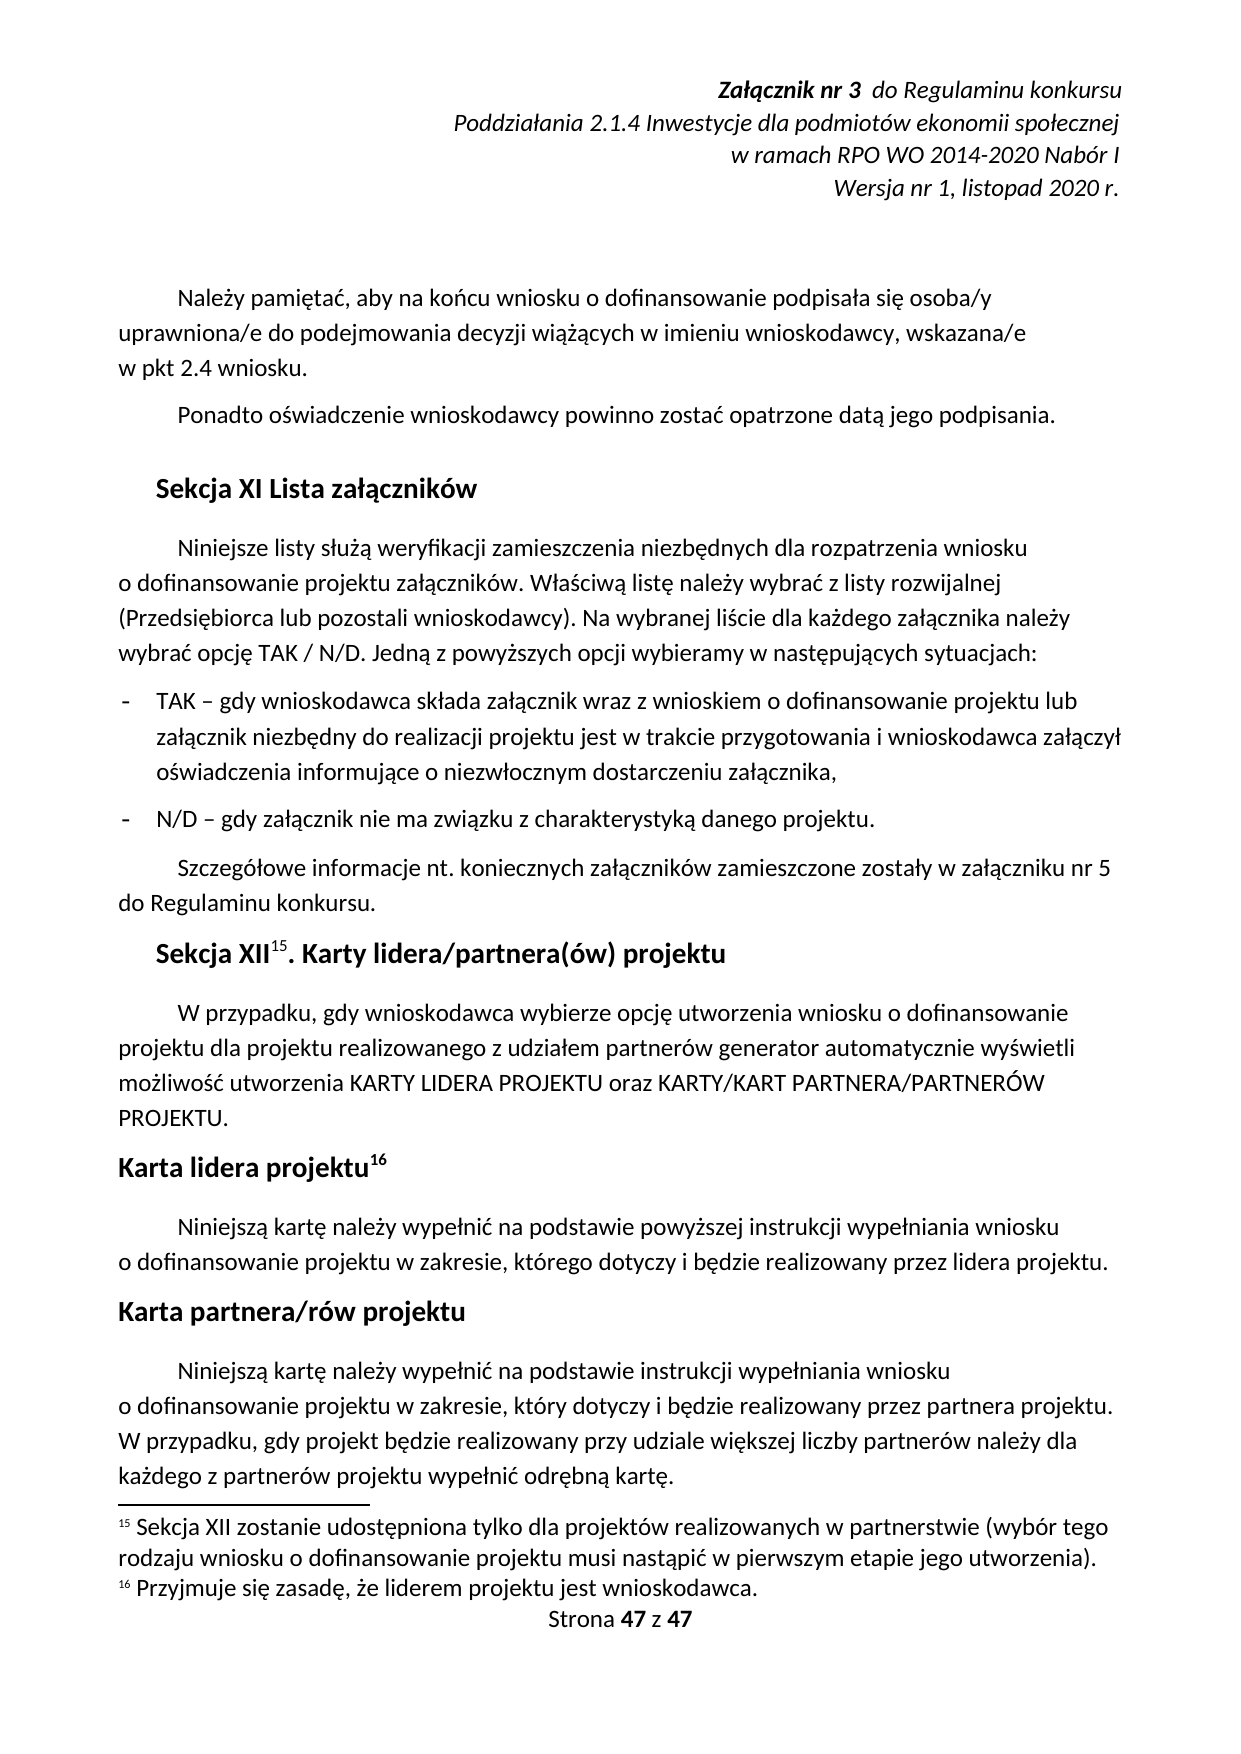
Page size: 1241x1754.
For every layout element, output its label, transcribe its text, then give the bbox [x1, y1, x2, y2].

text Ponadto oświadczenie wnioskodawcy powinno zostać opatrzone datą jego podpisania. [118, 400, 1122, 430]
list TAK – gdy wnioskodawca składa załącznik wraz z wnioskiem o dofinansowanie projektu lub załącznik niezbędny do realizacji projektu jest w trakcie przygotowania i wnioskodawca załączył oświadczenia informujące o niezwłocznym dostarczeniu załącznika, [118, 685, 1122, 787]
subtitle Karta partnera/rów projektu [118, 1293, 1122, 1329]
list N/D – gdy załącznik nie ma związku z charakterystyką danego projektu. [118, 803, 1122, 835]
text Należy pamiętać, aby na końcu wniosku o dofinansowanie podpisała się osoba/y uprawniona/e do podejmowania decyzji wiążących w imieniu wnioskodawcy, wskazana/e w pkt 2.4 wniosku. [118, 282, 1122, 383]
text Niniejszą kartę należy wypełnić na podstawie powyższej instrukcji wypełniania wniosku o dofinansowanie projektu w zakresie, którego dotyczy i będzie realizowany przez lidera projektu. [118, 1211, 1122, 1277]
subtitle Sekcja XII. Karty lidera/partnera(ów) projektu [156, 935, 1122, 971]
subtitle Sekcja XI Lista załączników [156, 471, 1122, 506]
text Niniejszą kartę należy wypełnić na podstawie instrukcji wypełniania wniosku o dofinansowanie projektu w zakresie, który dotyczy i będzie realizowany przez partnera projektu. W przypadku, gdy projekt będzie realizowany przy udziale większej liczby partnerów należy dla każdego z partnerów projektu wypełnić odrębną kartę. [118, 1355, 1122, 1491]
text Szczegółowe informacje nt. koniecznych załączników zamieszczone zostały w załączniku nr 5 do Regulaminu konkursu. [118, 852, 1122, 918]
text W przypadku, gdy wnioskodawca wybierze opcję utworzenia wniosku o dofinansowanie projektu dla projektu realizowanego z udziałem partnerów generator automatycznie wyświetli możliwość utworzenia KARTY LIDERA PROJEKTU oraz KARTY/KART PARTNERA/PARTNERÓW PROJEKTU. [118, 997, 1122, 1132]
subtitle Karta lidera projektu [118, 1149, 1122, 1185]
text Niniejsze listy służą weryfikacji zamieszczenia niezbędnych dla rozpatrzenia wniosku o dofinansowanie projektu załączników. Właściwą listę należy wybrać z listy rozwijalnej (Przedsiębiorca lub pozostali wnioskodawcy). Na wybranej liście dla każdego załącznika należy wybrać opcję TAK / N/D. Jedną z powyższych opcji wybieramy w następujących sytuacjach: [118, 532, 1122, 668]
